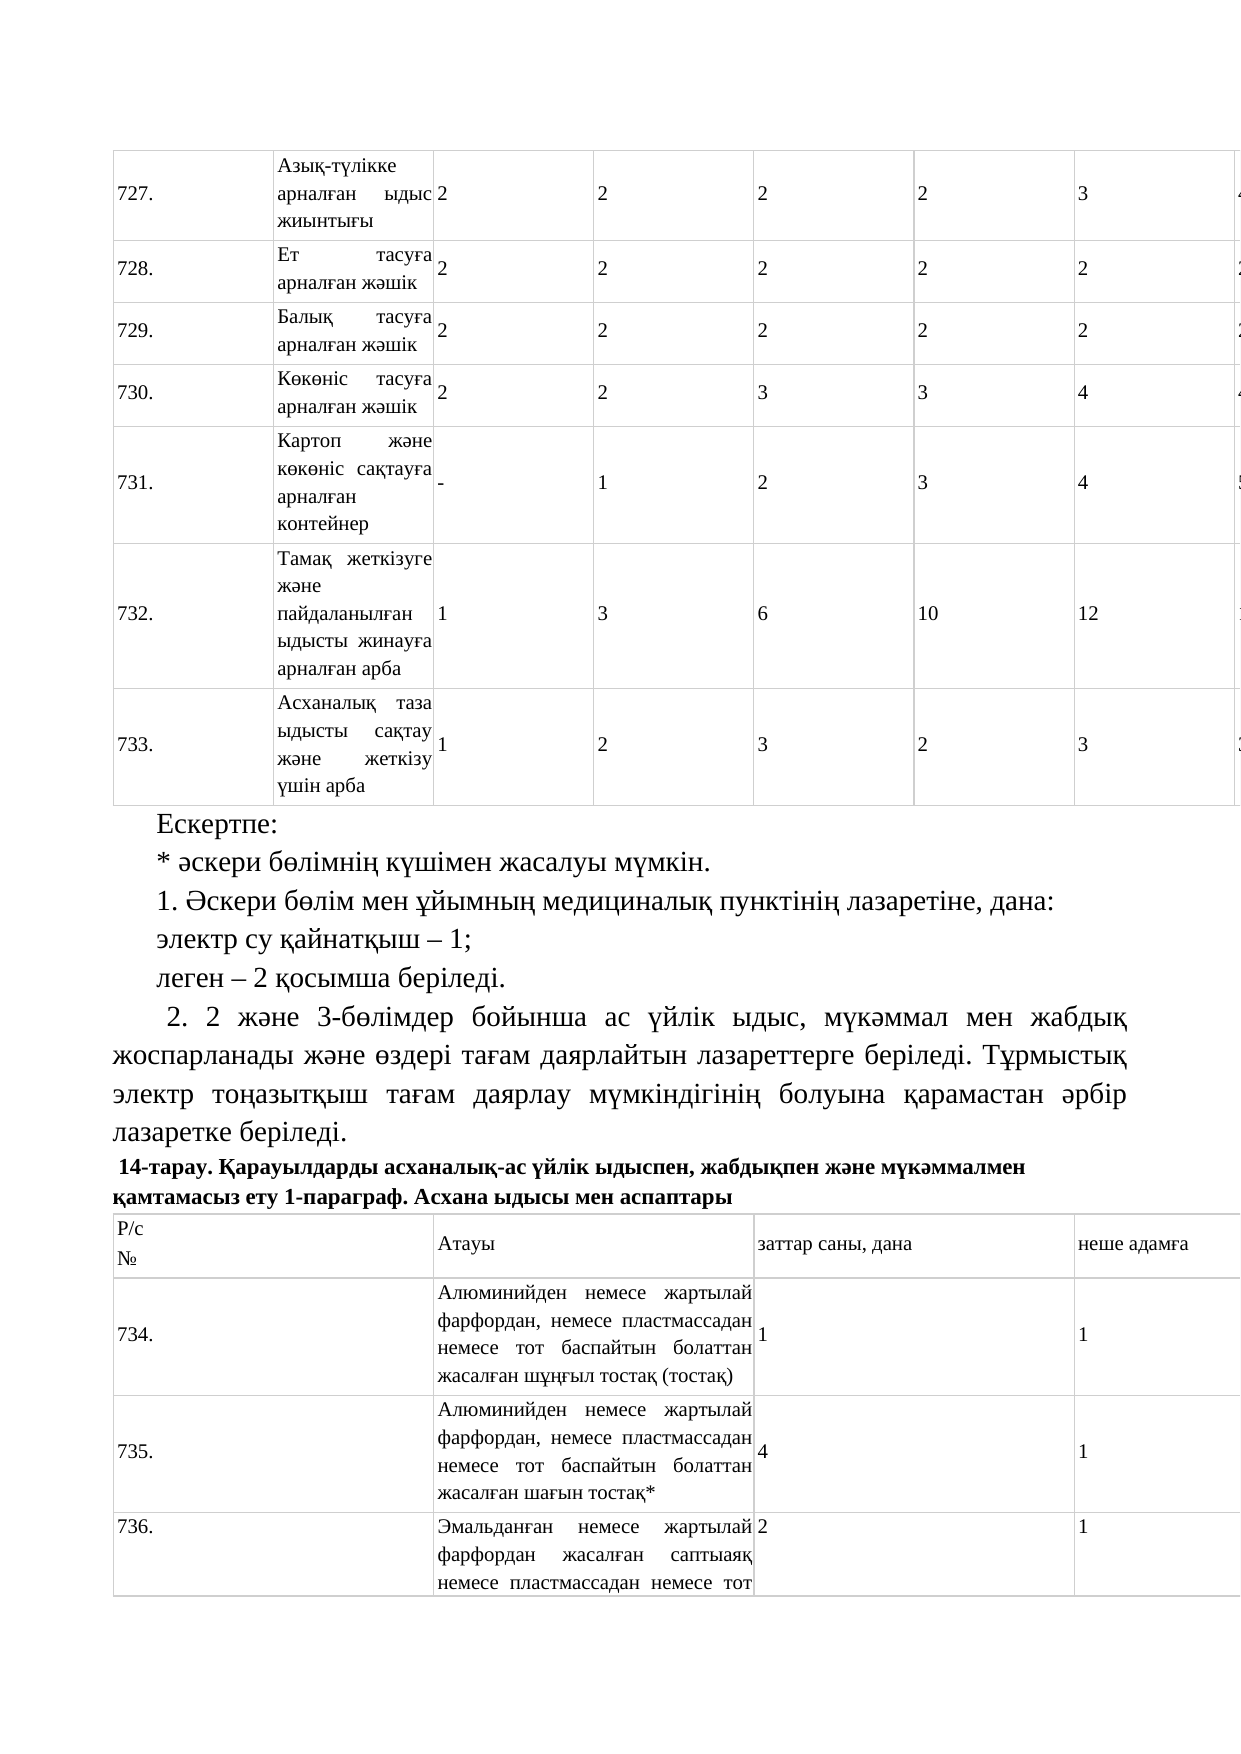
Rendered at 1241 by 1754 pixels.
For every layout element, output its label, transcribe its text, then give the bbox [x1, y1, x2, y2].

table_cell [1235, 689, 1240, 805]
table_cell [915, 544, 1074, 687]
text электр су қайнатқыш – 1; [112, 922, 1128, 955]
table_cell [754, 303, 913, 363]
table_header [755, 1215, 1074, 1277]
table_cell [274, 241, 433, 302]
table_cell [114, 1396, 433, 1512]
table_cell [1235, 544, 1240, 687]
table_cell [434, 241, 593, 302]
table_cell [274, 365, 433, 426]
text 14-тарау. Қарауылдарды асханалық-ас үйлік ыдыспен, жабдықпен және мүкәммалмен қамтамасыз ету 1-параграф. Асхана ыдысы мен аспаптары [112, 1153, 1128, 1209]
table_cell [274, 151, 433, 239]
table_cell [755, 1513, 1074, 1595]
text * әскери бөлімнің күшімен жасалуы мүмкін. [112, 844, 1128, 878]
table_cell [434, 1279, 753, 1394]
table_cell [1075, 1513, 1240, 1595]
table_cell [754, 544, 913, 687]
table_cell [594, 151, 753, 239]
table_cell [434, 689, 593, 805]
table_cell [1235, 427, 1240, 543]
text леген – 2 қосымша беріледі. [112, 960, 1128, 994]
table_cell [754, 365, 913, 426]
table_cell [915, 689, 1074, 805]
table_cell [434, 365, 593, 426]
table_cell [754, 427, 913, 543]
text 2. 2 және 3-бөлімдер бойынша ас үйлік ыдыс, мүкәммал мен жабдық жоспарланады және өздері тағам даярлайтын лазареттерге беріледі. Тұрмыстық электр тоңазытқыш тағам даярлау мүмкіндігінің болуына қарамастан әрбір лазаретке беріледі. [112, 999, 1128, 1148]
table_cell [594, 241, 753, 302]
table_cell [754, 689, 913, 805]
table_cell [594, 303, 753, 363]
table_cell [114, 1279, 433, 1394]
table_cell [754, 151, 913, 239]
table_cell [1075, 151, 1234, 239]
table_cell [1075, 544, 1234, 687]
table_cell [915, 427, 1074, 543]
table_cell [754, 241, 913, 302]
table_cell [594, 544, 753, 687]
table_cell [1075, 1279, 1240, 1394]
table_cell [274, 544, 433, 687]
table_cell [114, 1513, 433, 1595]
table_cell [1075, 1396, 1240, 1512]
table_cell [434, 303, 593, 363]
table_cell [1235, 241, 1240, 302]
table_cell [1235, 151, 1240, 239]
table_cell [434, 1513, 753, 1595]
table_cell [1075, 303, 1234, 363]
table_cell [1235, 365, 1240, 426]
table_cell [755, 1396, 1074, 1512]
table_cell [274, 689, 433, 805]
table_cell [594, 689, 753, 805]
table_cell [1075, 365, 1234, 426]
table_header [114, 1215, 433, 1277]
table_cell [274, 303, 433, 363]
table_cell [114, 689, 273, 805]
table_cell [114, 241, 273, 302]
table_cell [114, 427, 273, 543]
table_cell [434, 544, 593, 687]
text 1. Әскери бөлім мен ұйымның медициналық пунктінің лазаретіне, дана: [112, 883, 1128, 917]
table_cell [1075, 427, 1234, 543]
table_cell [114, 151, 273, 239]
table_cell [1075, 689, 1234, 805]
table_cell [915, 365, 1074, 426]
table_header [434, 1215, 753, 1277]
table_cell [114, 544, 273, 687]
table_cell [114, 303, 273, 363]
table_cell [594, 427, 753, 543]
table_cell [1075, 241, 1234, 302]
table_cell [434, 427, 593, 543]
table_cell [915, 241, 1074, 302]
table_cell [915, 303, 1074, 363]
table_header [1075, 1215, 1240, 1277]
text Ескертпе: [112, 806, 1128, 839]
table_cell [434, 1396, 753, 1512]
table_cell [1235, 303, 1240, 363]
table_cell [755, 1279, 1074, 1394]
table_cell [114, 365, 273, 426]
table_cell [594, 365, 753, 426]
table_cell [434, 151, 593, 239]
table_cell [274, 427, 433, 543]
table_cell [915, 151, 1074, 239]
